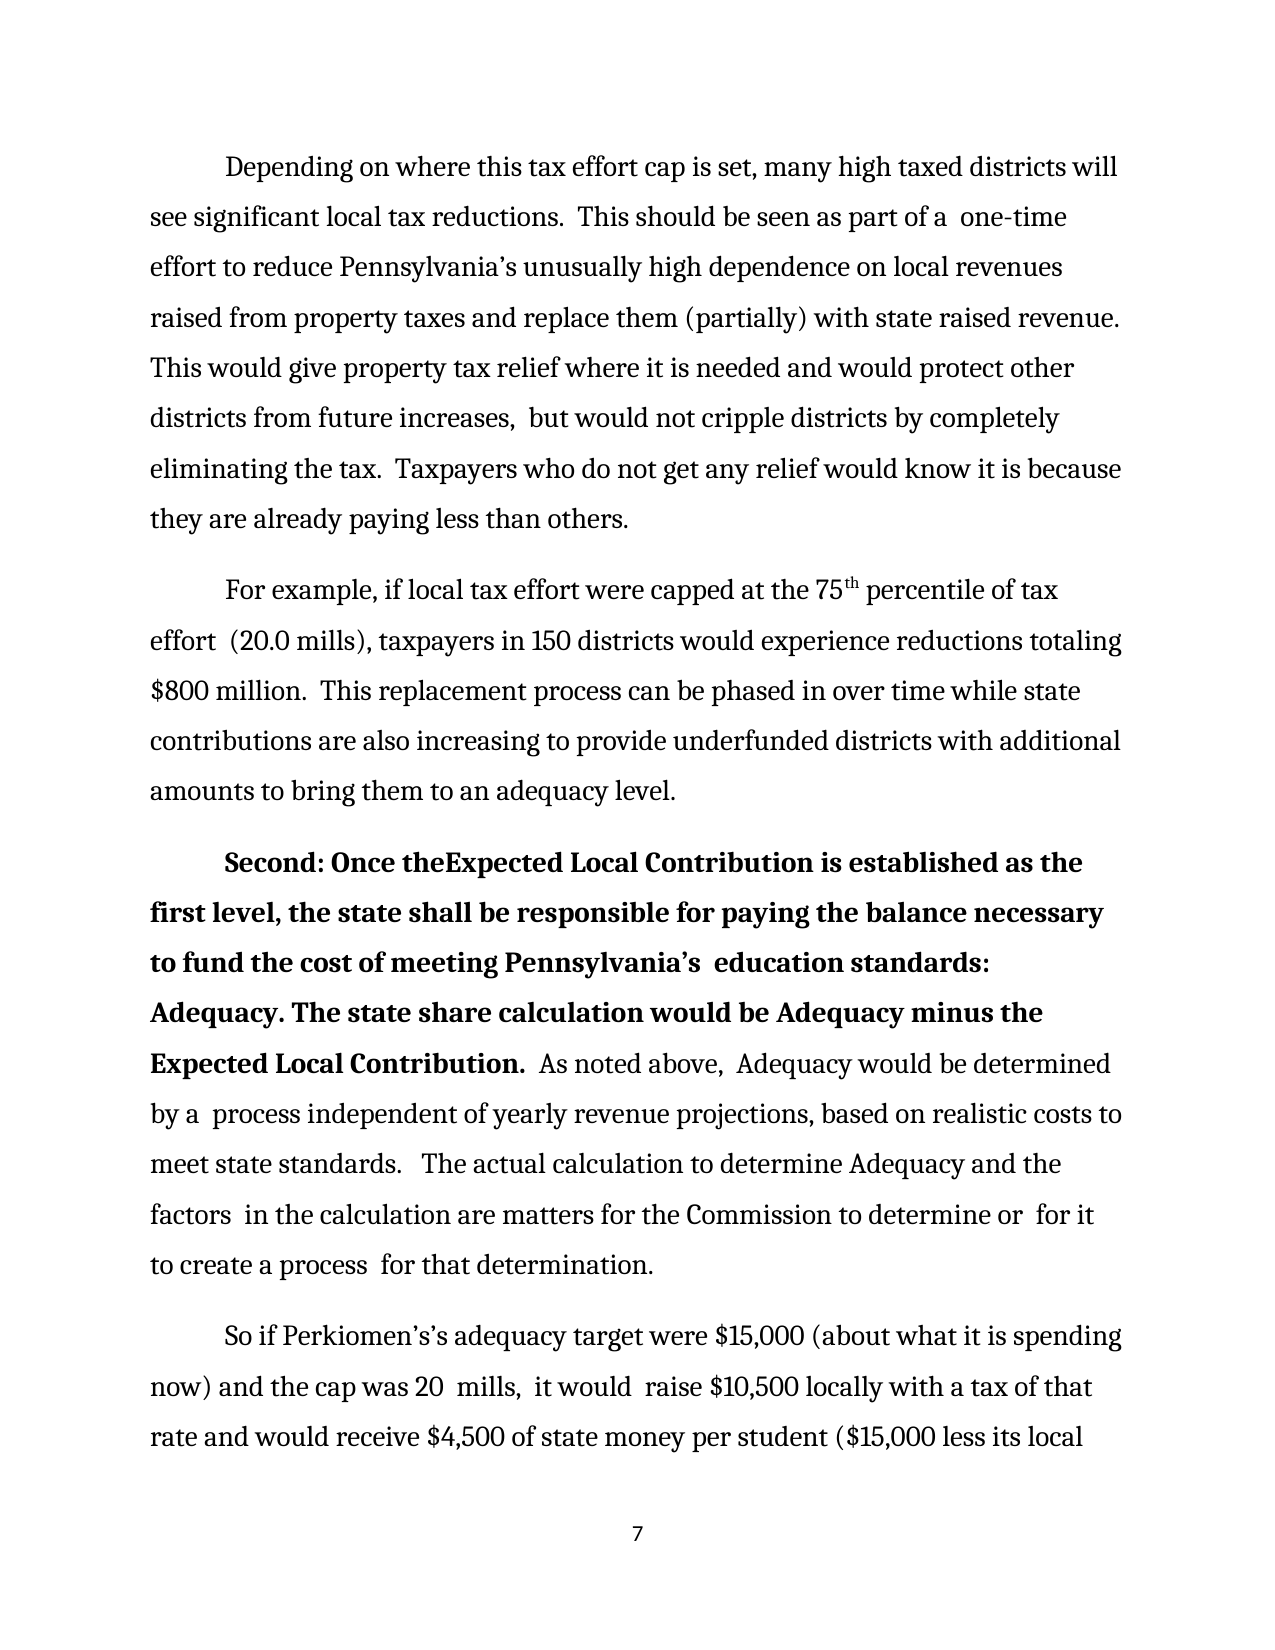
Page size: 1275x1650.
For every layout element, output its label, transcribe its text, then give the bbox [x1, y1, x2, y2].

text Second: Once theExpected Local Contribution is established as the first level, the state shall be responsible for paying the balance necessary to fund the cost of meeting Pennsylvania’s education standards: Adequacy. The state share calculation would be Adequacy minus the Expected Local Contribution. As noted above, Adequacy would be determined by a process independent of yearly revenue projections, based on realistic costs to meet state standards. The actual calculation to determine Adequacy and the factors in the calculation are matters for the Commission to determine or for it to create a process for that determination. [150, 846, 1125, 1282]
text Depending on where this tax effort cap is set, many high taxed districts will see significant local tax reductions. This should be seen as part of a one-time effort to reduce Pennsylvania’s unusually high dependence on local revenues raised from property taxes and replace them (partially) with state raised revenue. This would give property tax relief where it is needed and would protect other districts from future increases, but would not cripple districts by completely eliminating the tax. Taxpayers who do not get any relief would know it is because they are already paying less than others. [150, 150, 1125, 536]
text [150, 1319, 1125, 1453]
text For example, if local tax effort were capped at the 75th percentile of tax effort (20.0 mills), taxpayers in 150 districts would experience reductions totaling $800 million. This replacement process can be phased in over time while state contributions are also increasing to provide underfunded districts with additional amounts to bring them to an adequacy level. [150, 573, 1125, 808]
